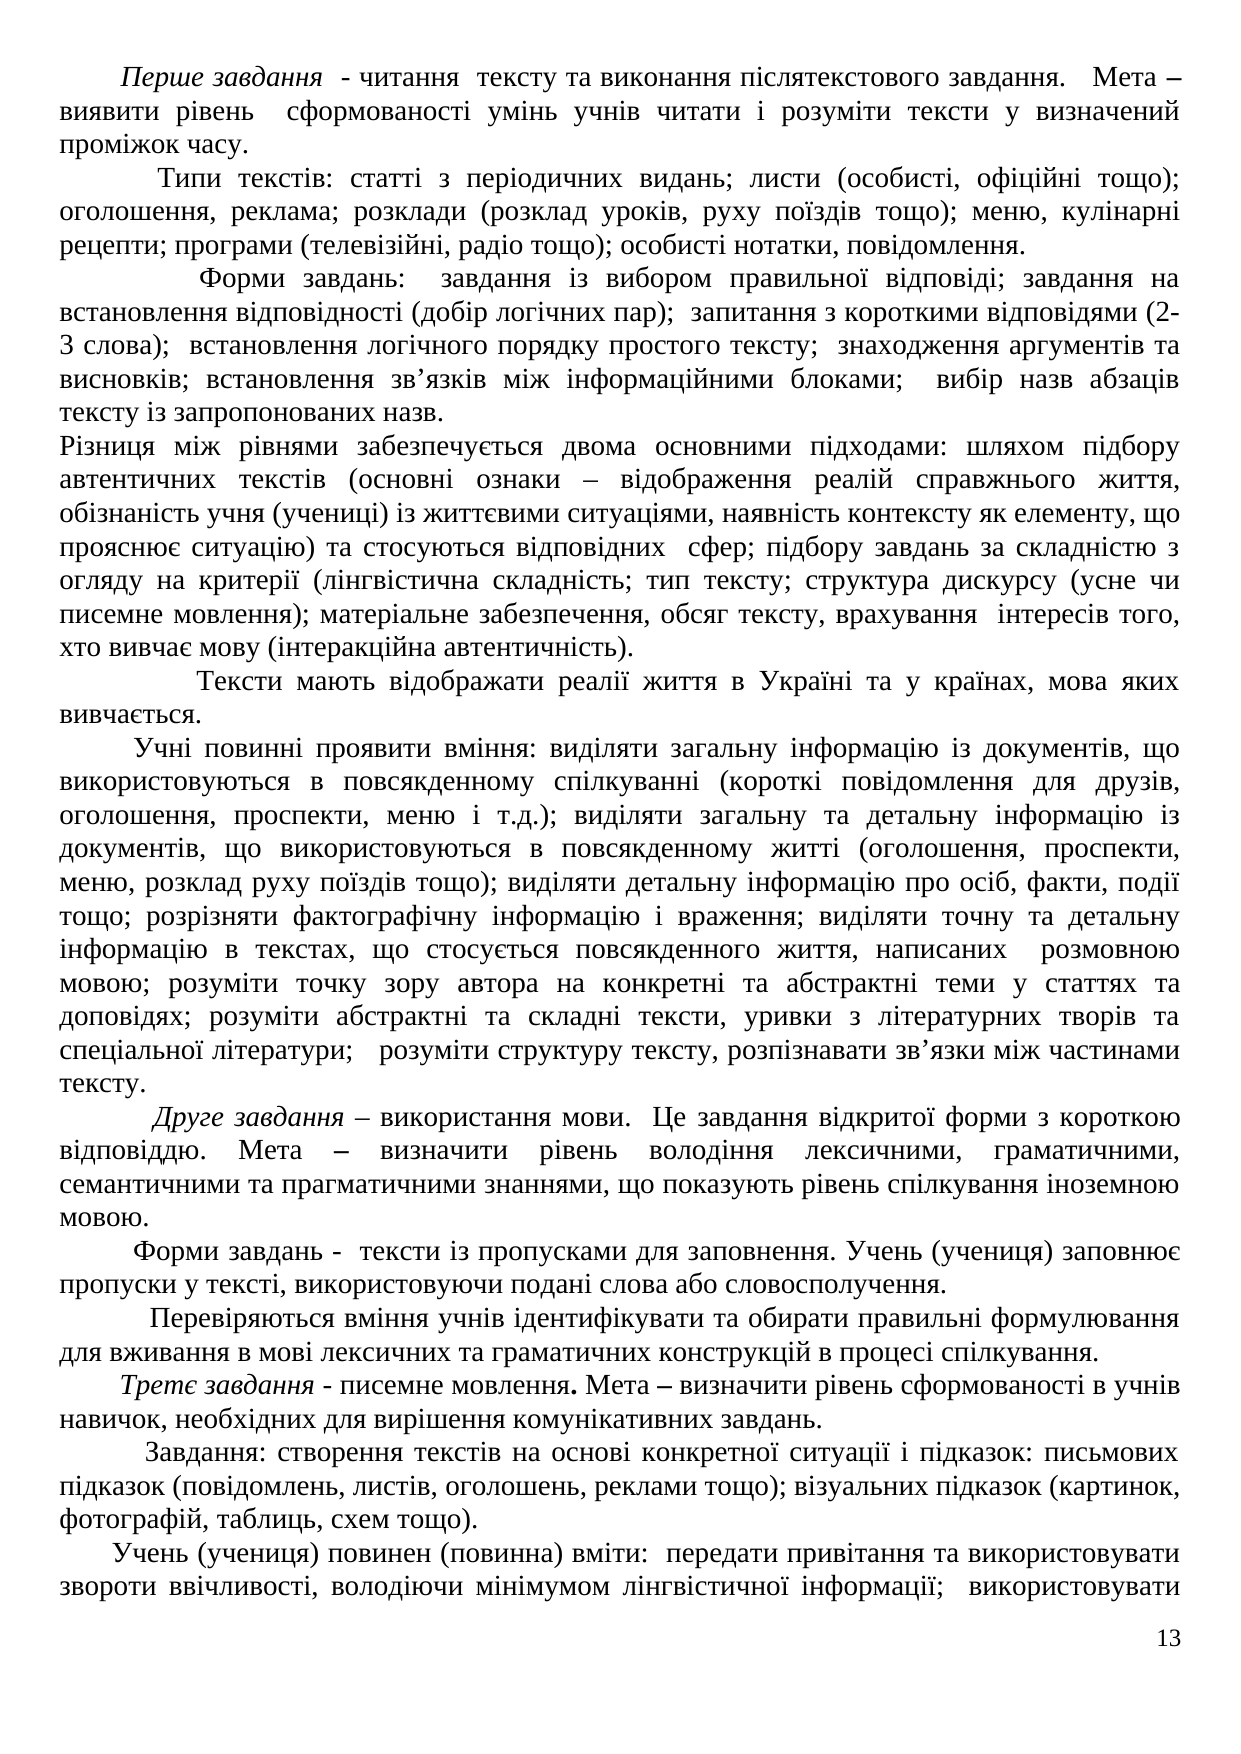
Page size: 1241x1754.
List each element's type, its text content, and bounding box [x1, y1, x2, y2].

text Різниця між рівнями забезпечується двома основними підходами: шляхом підбору автентичних текстів (основні ознаки – відображення реалій справжнього життя, обізнаність учня (учениці) із життєвими ситуаціями, наявність контексту як елементу, що прояснює ситуацію) та стосуються відповідних сфер; підбору завдань за складністю з огляду на критерії (лінгвістична складність; тип тексту; структура дискурсу (усне чи писемне мовлення); матеріальне забезпечення, обсяг тексту, врахування інтересів того, хто вивчає мову (інтеракційна автентичність). [59, 428, 1181, 663]
text Форми завдань - тексти із пропусками для заповнення. Учень (учениця) заповнює пропуски у тексті, використовуючи подані слова або словосполучення. [59, 1233, 1181, 1300]
text Завдання: створення текстів на основі конкретної ситуації і підказок: письмових підказок (повідомлень, листів, оголошень, реклами тощо); візуальних підказок (картинок, фотографій, таблиць, схем тощо). [59, 1434, 1181, 1535]
text Друге завдання – використання мови. Це завдання відкритої форми з короткою відповіддю. Мета – визначити рівень володіння лексичними, граматичними, семантичними та прагматичними знаннями, що показують рівень спілкування іноземною мовою. [59, 1099, 1181, 1233]
text Типи текстів: статті з періодичних видань; листи (особисті, офіційні тощо); оголошення, реклама; розклади (розклад уроків, руху поїздів тощо); меню, кулінарні рецепти; програми (телевізійні, радіо тощо); особисті нотатки, повідомлення. [59, 160, 1181, 260]
text Перевіряються вміння учнів ідентифікувати та обирати правильні формулювання для вживання в мові лексичних та граматичних конструкцій в процесі спілкування. [59, 1300, 1181, 1367]
text Форми завдань: завдання із вибором правильної відповіді; завдання на встановлення відповідності (добір логічних пар); запитання з короткими відповідями (2-3 слова); встановлення логічного порядку простого тексту; знаходження аргументів та висновків; встановлення зв’язків між інформаційними блоками; вибір назв абзаців тексту із запропонованих назв. [59, 260, 1181, 428]
text Третє завдання - писемне мовлення. Мета – визначити рівень сформованості в учнів навичок, необхідних для вирішення комунікативних завдань. [59, 1367, 1181, 1434]
text Перше завдання - читання тексту та виконання післятекстового завдання. Мета – виявити рівень сформованості умінь учнів читати і розуміти тексти у визначений проміжок часу. [59, 59, 1181, 160]
text Учні повинні проявити вміння: виділяти загальну інформацію із документів, що використовуються в повсякденному спілкуванні (короткі повідомлення для друзів, оголошення, проспекти, меню і т.д.); виділяти загальну та детальну інформацію із документів, що використовуються в повсякденному житті (оголошення, проспекти, меню, розклад руху поїздів тощо); виділяти детальну інформацію про осіб, факти, події тощо; розрізняти фактографічну інформацію і враження; виділяти точну та детальну інформацію в текстах, що стосується повсякденного життя, написаних розмовною мовою; розуміти точку зору автора на конкретні та абстрактні теми у статтях та доповідях; розуміти абстрактні та складні тексти, уривки з літературних творів та спеціальної літератури; розуміти структуру тексту, розпізнавати зв’язки між частинами тексту. [59, 730, 1181, 1099]
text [59, 1535, 1181, 1602]
text Тексти мають відображати реалії життя в Україні та у країнах, мова яких вивчається. [59, 663, 1181, 730]
